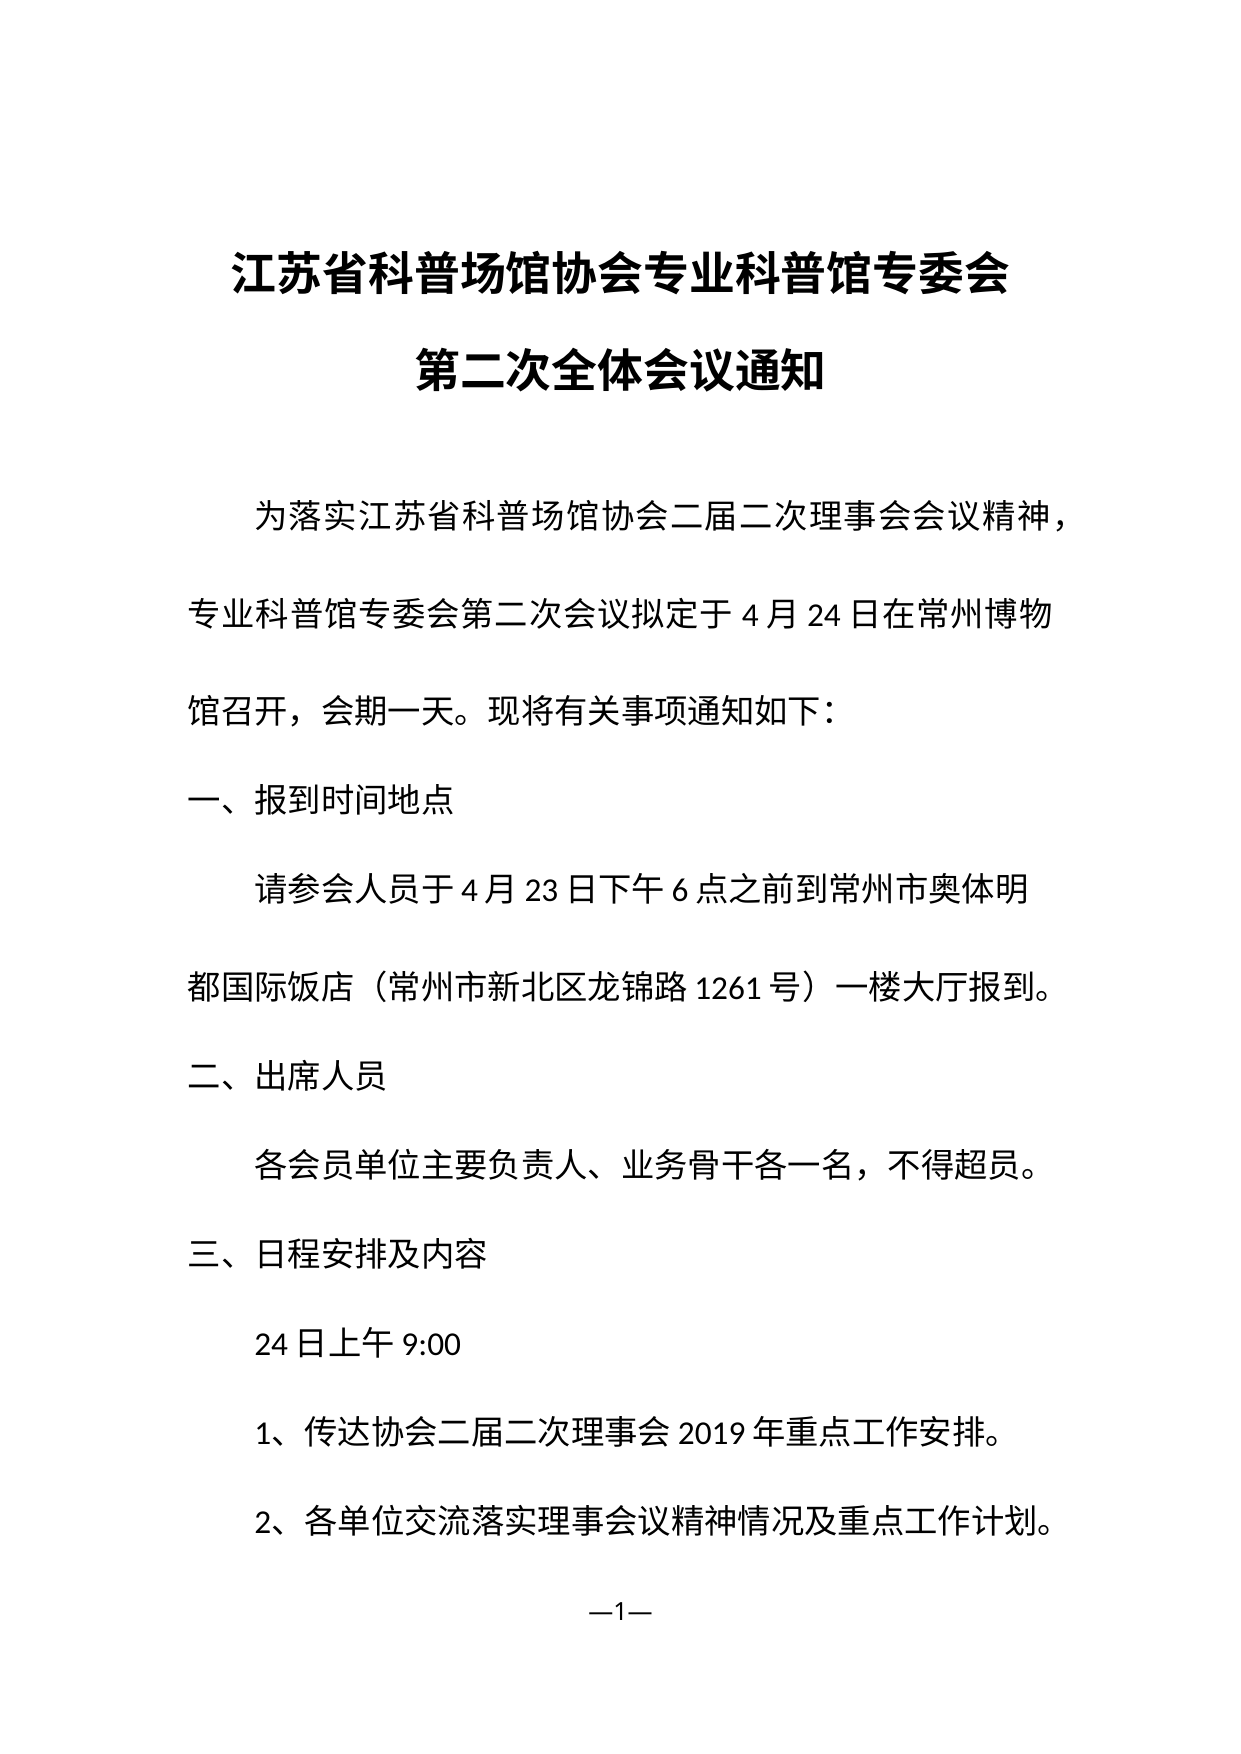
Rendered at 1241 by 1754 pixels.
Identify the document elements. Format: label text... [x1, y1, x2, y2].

text 1、传达协会二届二次理事会2019年重点工作安排。 [187, 1398, 1053, 1463]
text 一、报到时间地点 [187, 766, 1053, 831]
text 二、出席人员 [187, 1041, 1053, 1106]
text 24日上午9:00 [187, 1309, 1053, 1374]
list 各会员单位主要负责人、业务骨干各一名，不得超员。 [187, 1131, 1053, 1196]
list 请参会人员于4月23日下午6点之前到常州市奥体明都国际饭店（常州市新北区龙锦路1261号）一楼大厅报到。 [187, 855, 1053, 1017]
text 第二次全体会议通知 [187, 319, 1053, 417]
text 2、各单位交流落实理事会议精神情况及重点工作计划。 [187, 1487, 1053, 1552]
text 江苏省科普场馆协会专业科普馆专委会 [187, 222, 1053, 319]
text 三、日程安排及内容 [187, 1219, 1053, 1284]
text 为落实江苏省科普场馆协会二届二次理事会会议精神，专业科普馆专委会第二次会议拟定于4月24日在常州博物馆召开，会期一天。现将有关事项通知如下： [187, 482, 1053, 742]
